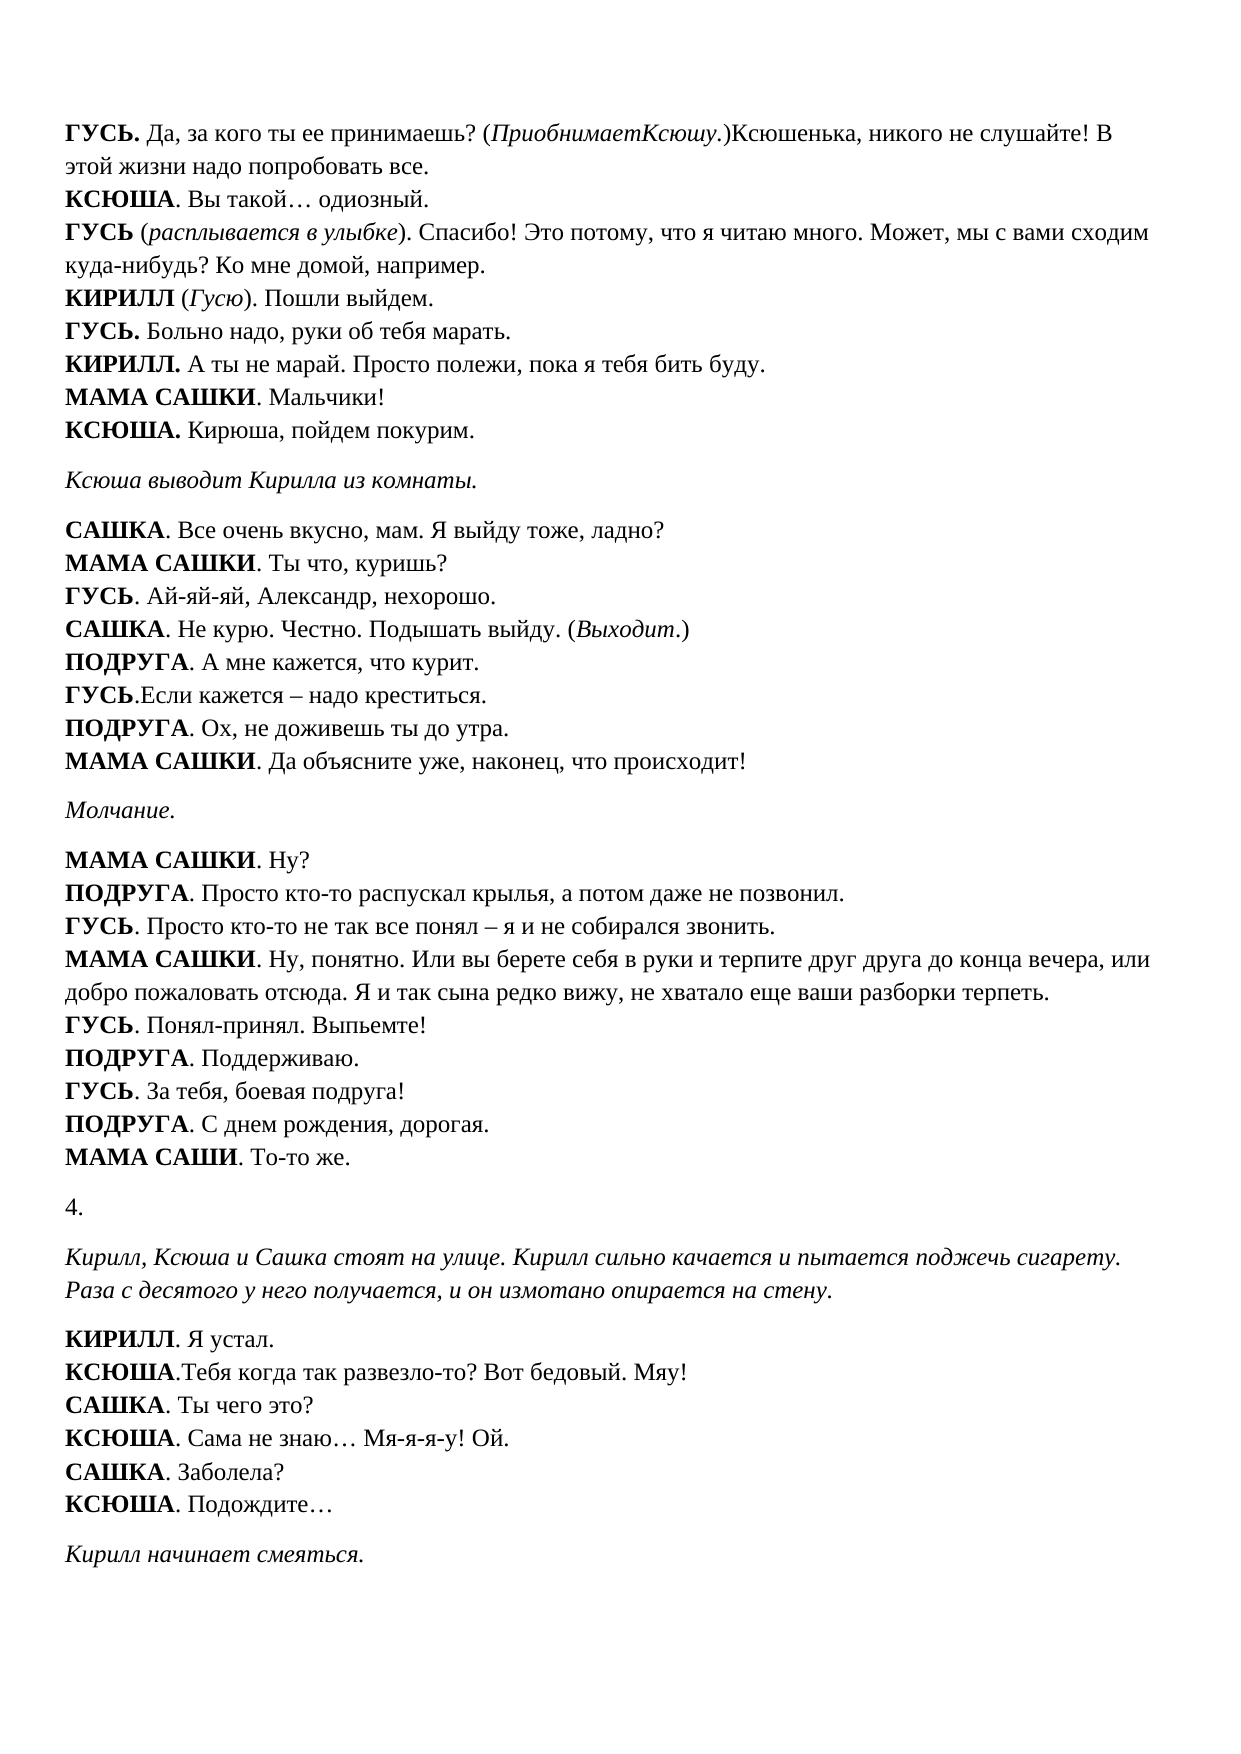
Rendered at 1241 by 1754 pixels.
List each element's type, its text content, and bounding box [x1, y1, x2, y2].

text 4. [65, 1192, 1152, 1221]
text Кирилл начинает смеяться. [65, 1539, 1152, 1568]
text МАМА САШКИ. Ну? ПОДРУГА. Просто кто-то распускал крылья, а потом даже не позвонил. ГУСЬ. Просто кто-то не так все понял – я и не собирался звонить. МАМА САШКИ. Ну, понятно. Или вы берете себя в руки и терпите друг друга до конца вечера, или добро пожаловать отсюда. Я и так сына редко вижу, не хватало еще ваши разборки терпеть. ГУСЬ. Понял-принял. Выпьемте! ПОДРУГА. Поддерживаю. ГУСЬ. За тебя, боевая подруга! ПОДРУГА. С днем рождения, дорогая. МАМА САШИ. То-то же. [65, 845, 1152, 1171]
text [65, 118, 1152, 444]
text Ксюша выводит Кирилла из комнаты. [65, 465, 1152, 494]
text САШКА. Все очень вкусно, мам. Я выйду тоже, ладно? МАМА САШКИ. Ты что, куришь? ГУСЬ. Ай-яй-яй, Александр, нехорошо. САШКА. Не курю. Честно. Подышать выйду. (Выходит.) ПОДРУГА. А мне кажется, что курит. ГУСЬ.Если кажется – надо креститься. ПОДРУГА. Ох, не доживешь ты до утра. МАМА САШКИ. Да объясните уже, наконец, что происходит! [65, 515, 1152, 774]
text Кирилл, Ксюша и Сашка стоят на улице. Кирилл сильно качается и пытается поджечь сигарету. Раза с десятого у него получается, и он измотано опирается на стену. [65, 1242, 1152, 1303]
text Молчание. [65, 796, 1152, 824]
text КИРИЛЛ. Я устал. КСЮША.Тебя когда так развезло-то? Вот бедовый. Мяу! САШКА. Ты чего это? КСЮША. Сама не знаю… Мя-я-я-у! Ой. САШКА. Заболела? КСЮША. Подождите… [65, 1324, 1152, 1518]
